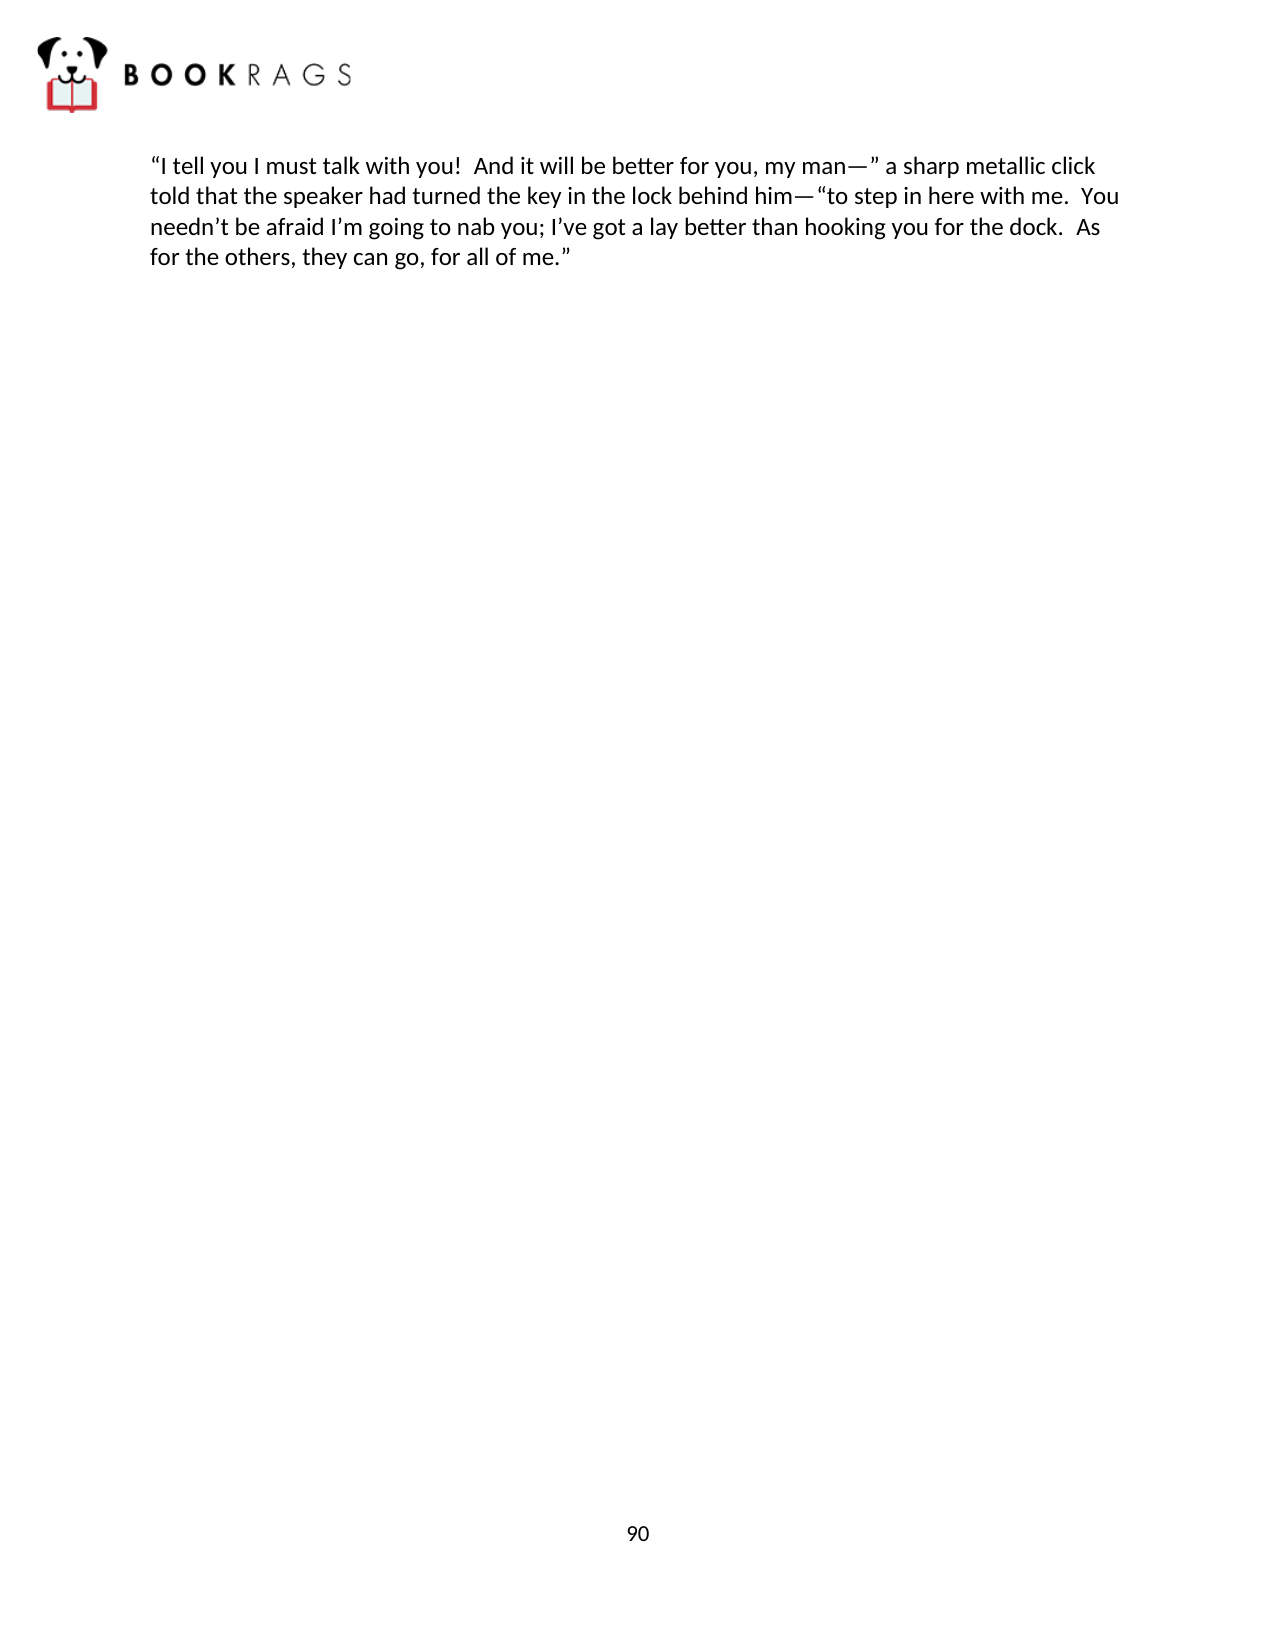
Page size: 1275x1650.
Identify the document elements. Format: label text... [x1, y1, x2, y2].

text “I tell you I must talk with you! And it will be better for you, my man—­” a sharp metallic click told that the speaker had turned the key in the lock behind him—­“to step in here with me. You needn’t be afraid I’m going to nab you; I’ve got a lay better than hooking you for the dock. As for the others, they can go, for all of me.” [150, 150, 1125, 272]
picture [37, 37, 351, 113]
